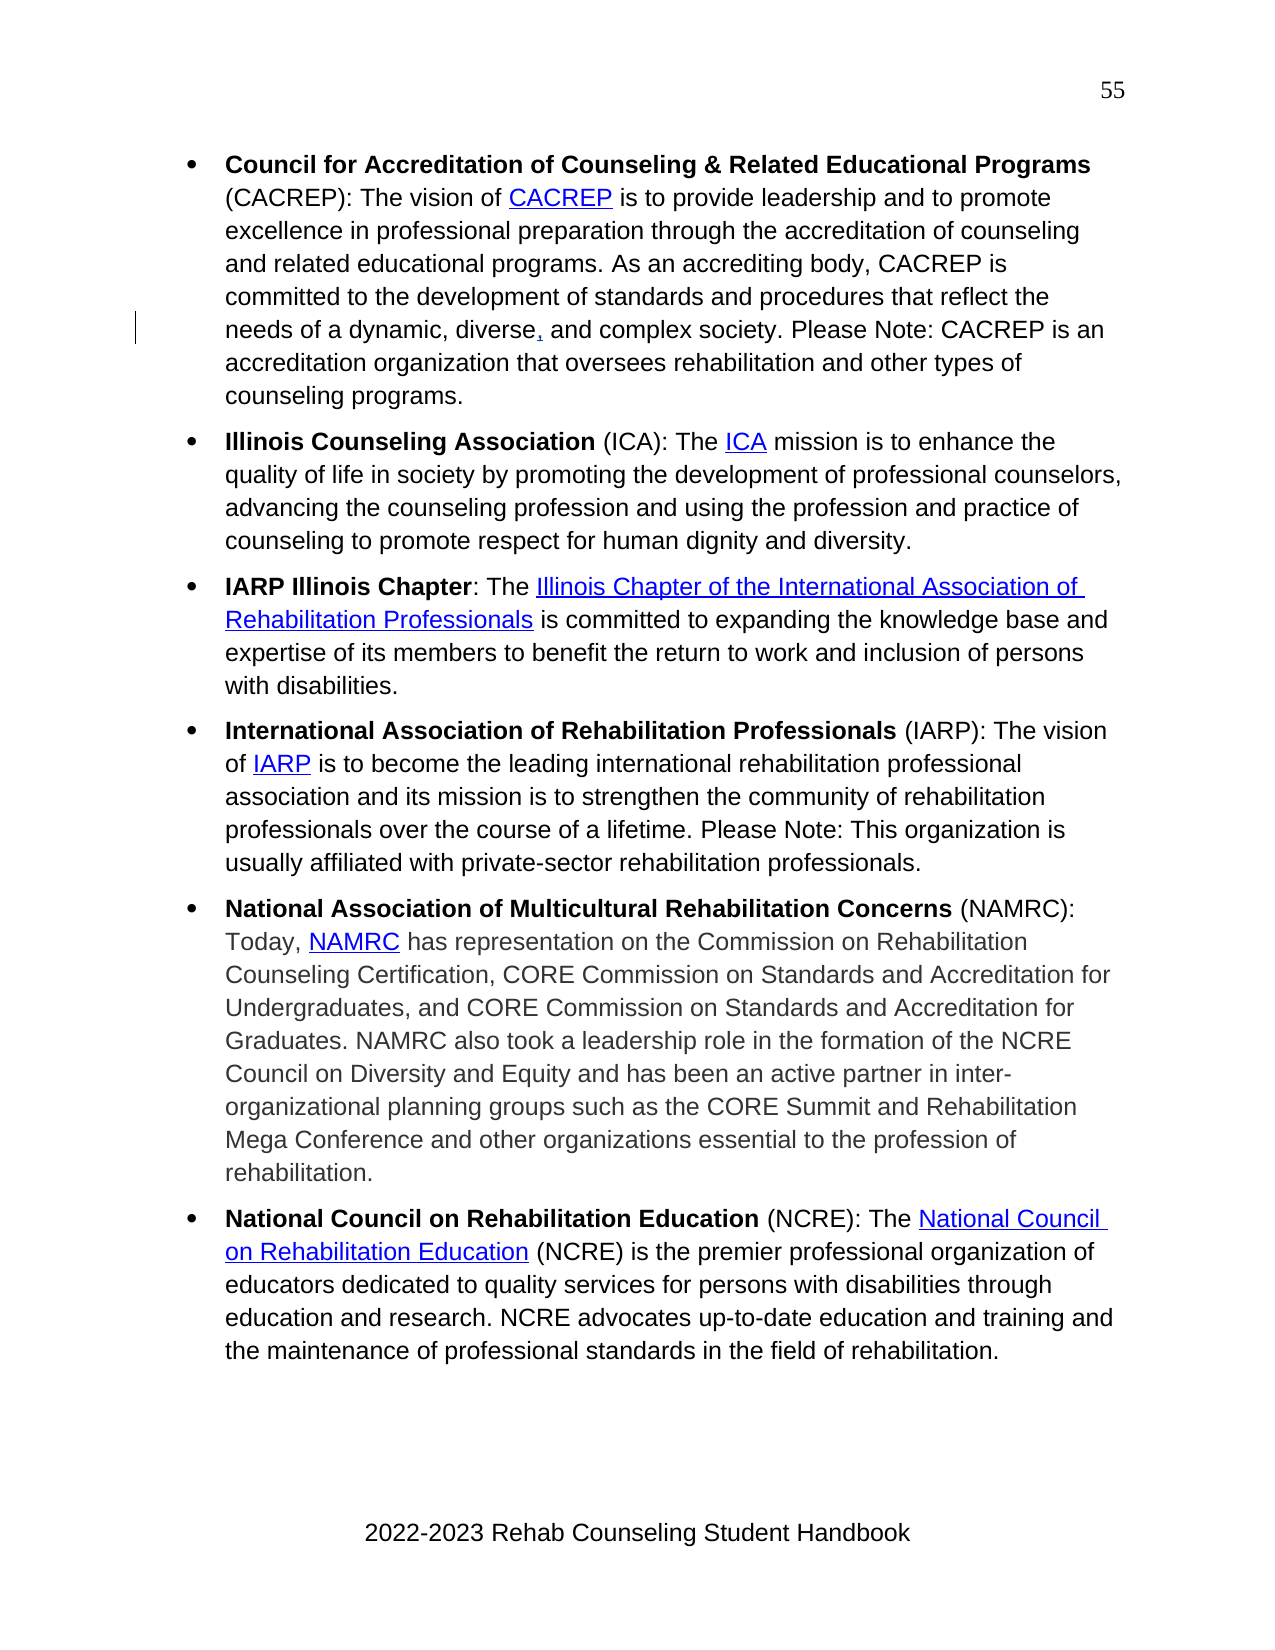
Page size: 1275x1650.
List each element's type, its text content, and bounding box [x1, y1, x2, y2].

list National Council on Rehabilitation Education (NCRE): The National Council on Rehabilitation Education (NCRE) is the premier professional organization of educators dedicated to quality services for persons with disabilities through education and research. NCRE advocates up-to-date education and training and the maintenance of professional standards in the field of rehabilitation. [187, 1204, 1125, 1364]
list IARP Illinois Chapter: The Illinois Chapter of the International Association of Rehabilitation Professionals is committed to expanding the knowledge base and expertise of its members to benefit the return to work and inclusion of persons with disabilities. [187, 571, 1125, 699]
list Council for Accreditation of Counseling & Related Educational Programs (CACREP): The vision of CACREP is to provide leadership and to promote excellence in professional preparation through the accreditation of counseling and related educational programs. As an accrediting body, CACREP is committed to the development of standards and procedures that reflect the needs of a dynamic, diverse and complex society. Please Note: CACREP is an accreditation organization that oversees rehabilitation and other types of counseling programs. [187, 150, 1125, 410]
list National Association of Multicultural Rehabilitation Concerns (NAMRC): Today, NAMRC has representation on the Commission on Rehabilitation Counseling Certification, CORE Commission on Standards and Accreditation for Undergraduates, and CORE Commission on Standards and Accreditation for Graduates. NAMRC also took a leadership role in the formation of the NCRE Council on Diversity and Equity and has been an active partner in inter-organizational planning groups such as the CORE Summit and Rehabilitation Mega Conference and other organizations essential to the profession of rehabilitation. [187, 894, 1125, 1187]
list International Association of Rehabilitation Professionals (IARP): The vision of IARP is to become the leading international rehabilitation professional association and its mission is to strengthen the community of rehabilitation professionals over the course of a lifetime. Please Note: This organization is usually affiliated with private-sector rehabilitation professionals. [187, 716, 1125, 877]
list Illinois Counseling Association (ICA): The ICA mission is to enhance the quality of life in society by promoting the development of professional counselors, advancing the counseling profession and using the profession and practice of counseling to promote respect for human dignity and diversity. [187, 427, 1125, 555]
